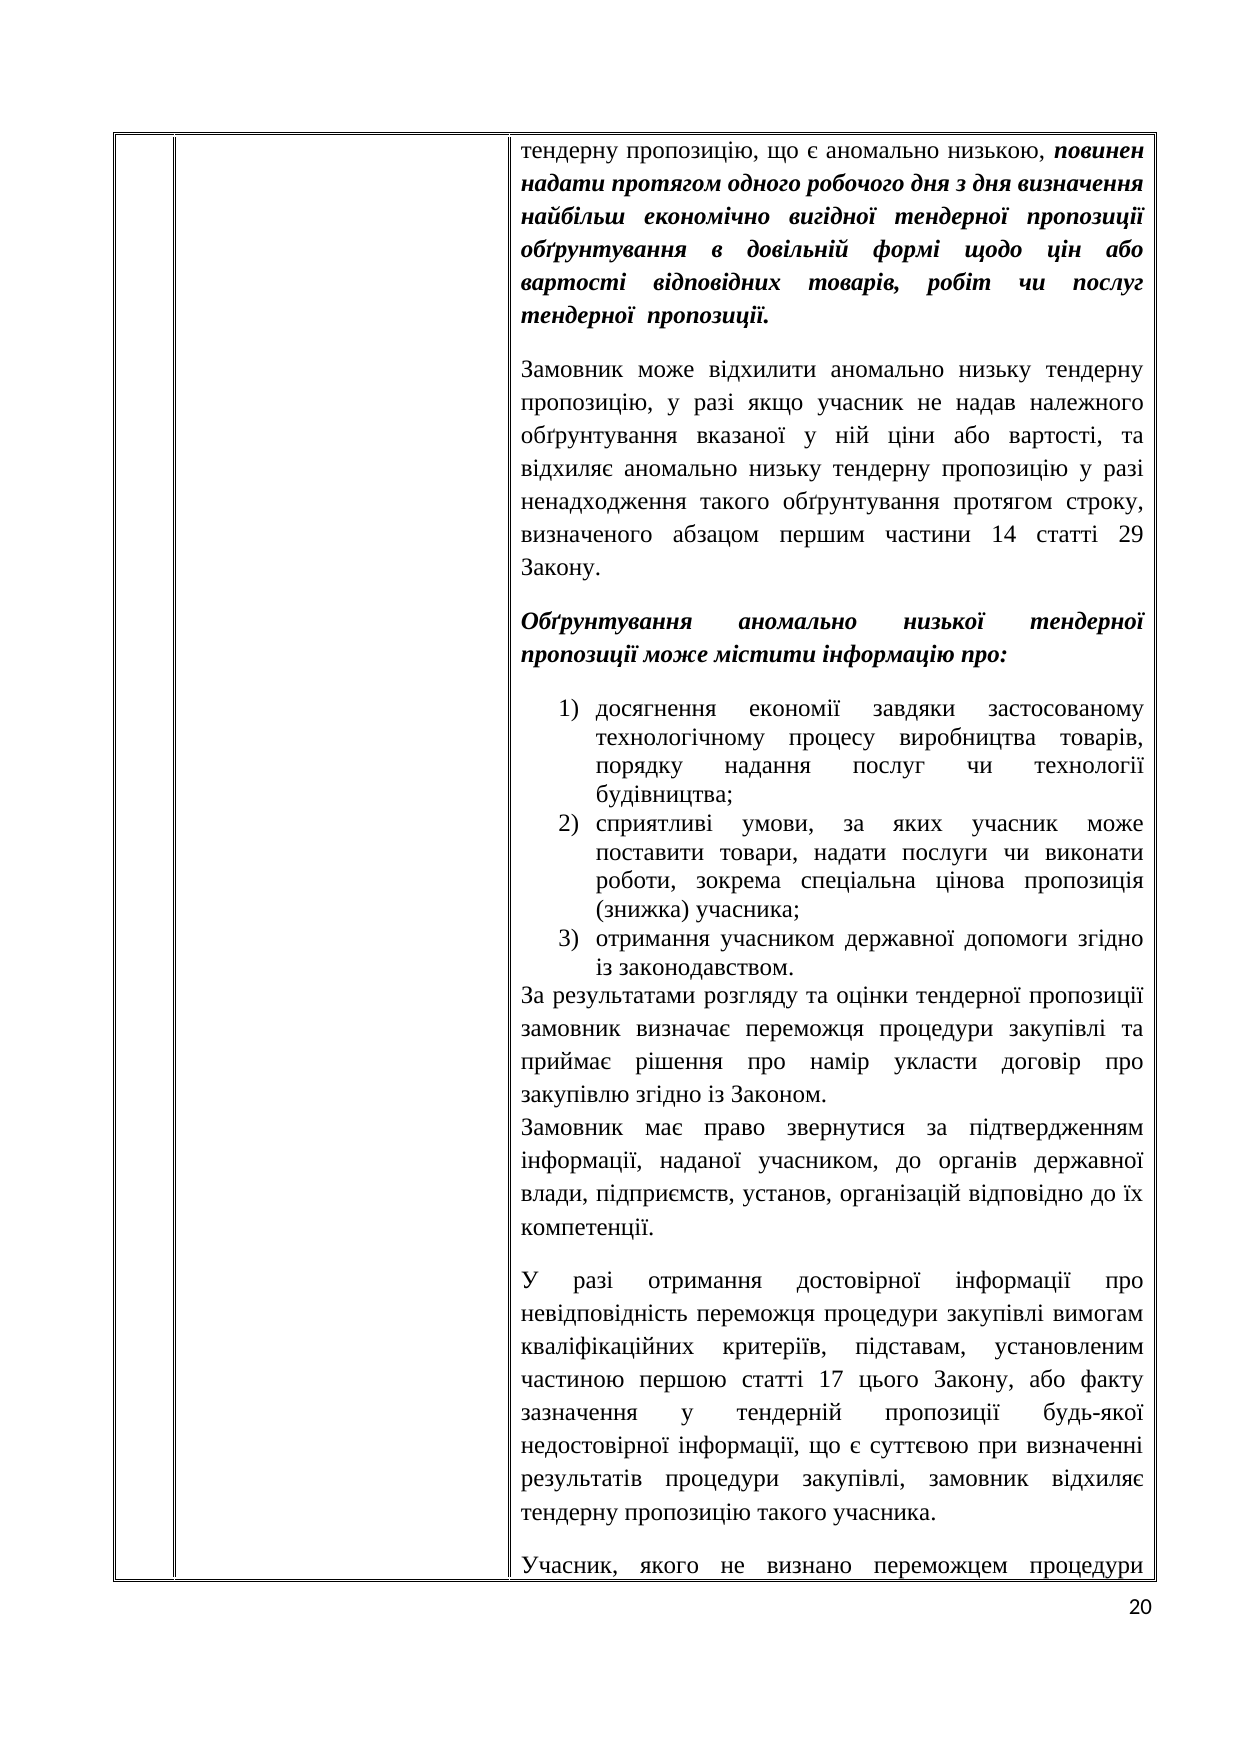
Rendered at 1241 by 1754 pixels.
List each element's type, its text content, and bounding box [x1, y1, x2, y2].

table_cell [174, 135, 509, 1579]
table_cell 1 [116, 135, 174, 1579]
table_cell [509, 135, 1154, 1579]
